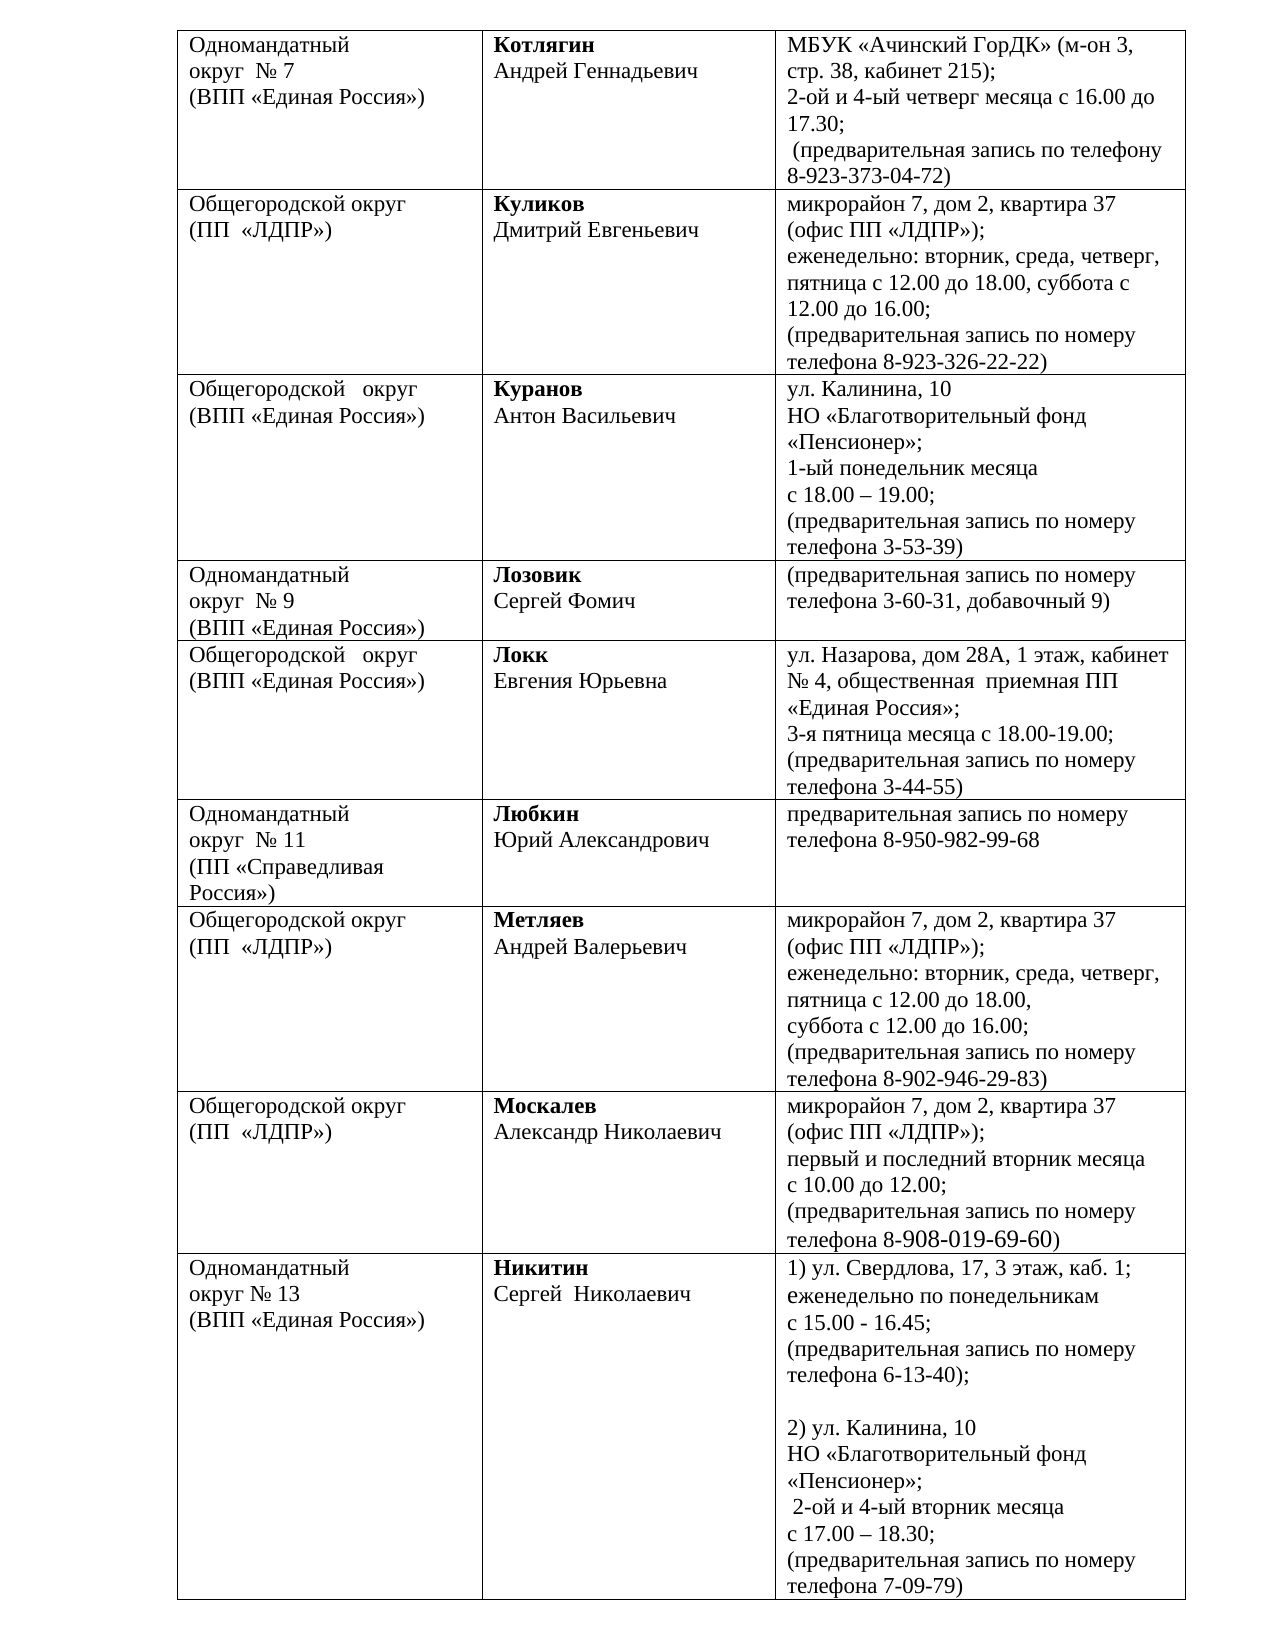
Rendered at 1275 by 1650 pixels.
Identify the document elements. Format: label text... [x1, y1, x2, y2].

table_cell микрорайон 7, дом 2, квартира 37 (офис ПП «ЛДПР»); первый и последний вторник месяца с 10.00 до 12.00; (предварительная запись по номеру телефона 8-908-019-69-60) [776, 1092, 1185, 1253]
table_cell Общегородской округ (ВПП «Единая Россия») [178, 375, 482, 560]
table_cell 1) ул. Свердлова, 17, 3 этаж, каб. 1; еженедельно по понедельникам с 15.00 - 16.45; (предварительная запись по номеру телефона 6-13-40); 2) ул. Калинина, 10 НО «Благотворительный фонд «Пенсионер»; 2-ой и 4-ый вторник месяца с 17.00 – 18.30; (предварительная запись по номеру телефона 7-09-79) [776, 1254, 1185, 1599]
table_cell МБУК «Ачинский ГорДК» (м-он 3, стр. 38, кабинет 215); 2-ой и 4-ый четверг месяца с 16.00 до 17.30; (предварительная запись по телефону 8-923-373-04-72) [776, 31, 1185, 189]
table_cell Куранов Антон Васильевич [483, 375, 775, 560]
table_cell микрорайон 7, дом 2, квартира 37 (офис ПП «ЛДПР»); еженедельно: вторник, среда, четверг, пятница с 12.00 до 18.00, суббота с 12.00 до 16.00; (предварительная запись по номеру телефона 8-902-946-29-83) [776, 907, 1185, 1091]
table_cell Москалев Александр Николаевич [483, 1092, 775, 1253]
table_cell Общегородской округ (ПП «ЛДПР») [178, 907, 482, 1091]
table_cell Одномандатный округ № 9 (ВПП «Единая Россия») [178, 561, 482, 640]
table_cell Одномандатный округ № 11 (ПП «Справедливая Россия») [178, 800, 482, 906]
table_cell микрорайон 7, дом 2, квартира 37 (офис ПП «ЛДПР»); еженедельно: вторник, среда, четверг, пятница с 12.00 до 18.00, суббота с 12.00 до 16.00; (предварительная запись по номеру телефона 8-923-326-22-22) [776, 190, 1185, 374]
table_cell Общегородской округ (ПП «ЛДПР») [178, 1092, 482, 1253]
table_cell Общегородской округ (ВПП «Единая Россия») [178, 641, 482, 799]
table_cell Одномандатный округ № 7 (ВПП «Единая Россия») [178, 31, 482, 189]
table_cell Метляев Андрей Валерьевич [483, 907, 775, 1091]
table_cell Общегородской округ (ПП «ЛДПР») [178, 190, 482, 374]
table_cell Котлягин Андрей Геннадьевич [483, 31, 775, 189]
table_cell Одномандатный округ № 13 (ВПП «Единая Россия») [178, 1254, 482, 1599]
table_cell Любкин Юрий Александрович [483, 800, 775, 906]
table_cell предварительная запись по номеру телефона 8-950-982-99-68 [776, 800, 1185, 906]
table_cell ул. Назарова, дом 28А, 1 этаж, кабинет № 4, общественная приемная ПП «Единая Россия»; 3-я пятница месяца с 18.00-19.00; (предварительная запись по номеру телефона 3-44-55) [776, 641, 1185, 799]
table_cell (предварительная запись по номеру телефона 3-60-31, добавочный 9) [776, 561, 1185, 640]
table_cell Локк Евгения Юрьевна [483, 641, 775, 799]
table_cell ул. Калинина, 10 НО «Благотворительный фонд «Пенсионер»; 1-ый понедельник месяца с 18.00 – 19.00; (предварительная запись по номеру телефона 3-53-39) [776, 375, 1185, 560]
table_cell Куликов Дмитрий Евгеньевич [483, 190, 775, 374]
table_cell Никитин Сергей Николаевич [483, 1254, 775, 1599]
table_cell Лозовик Сергей Фомич [483, 561, 775, 640]
